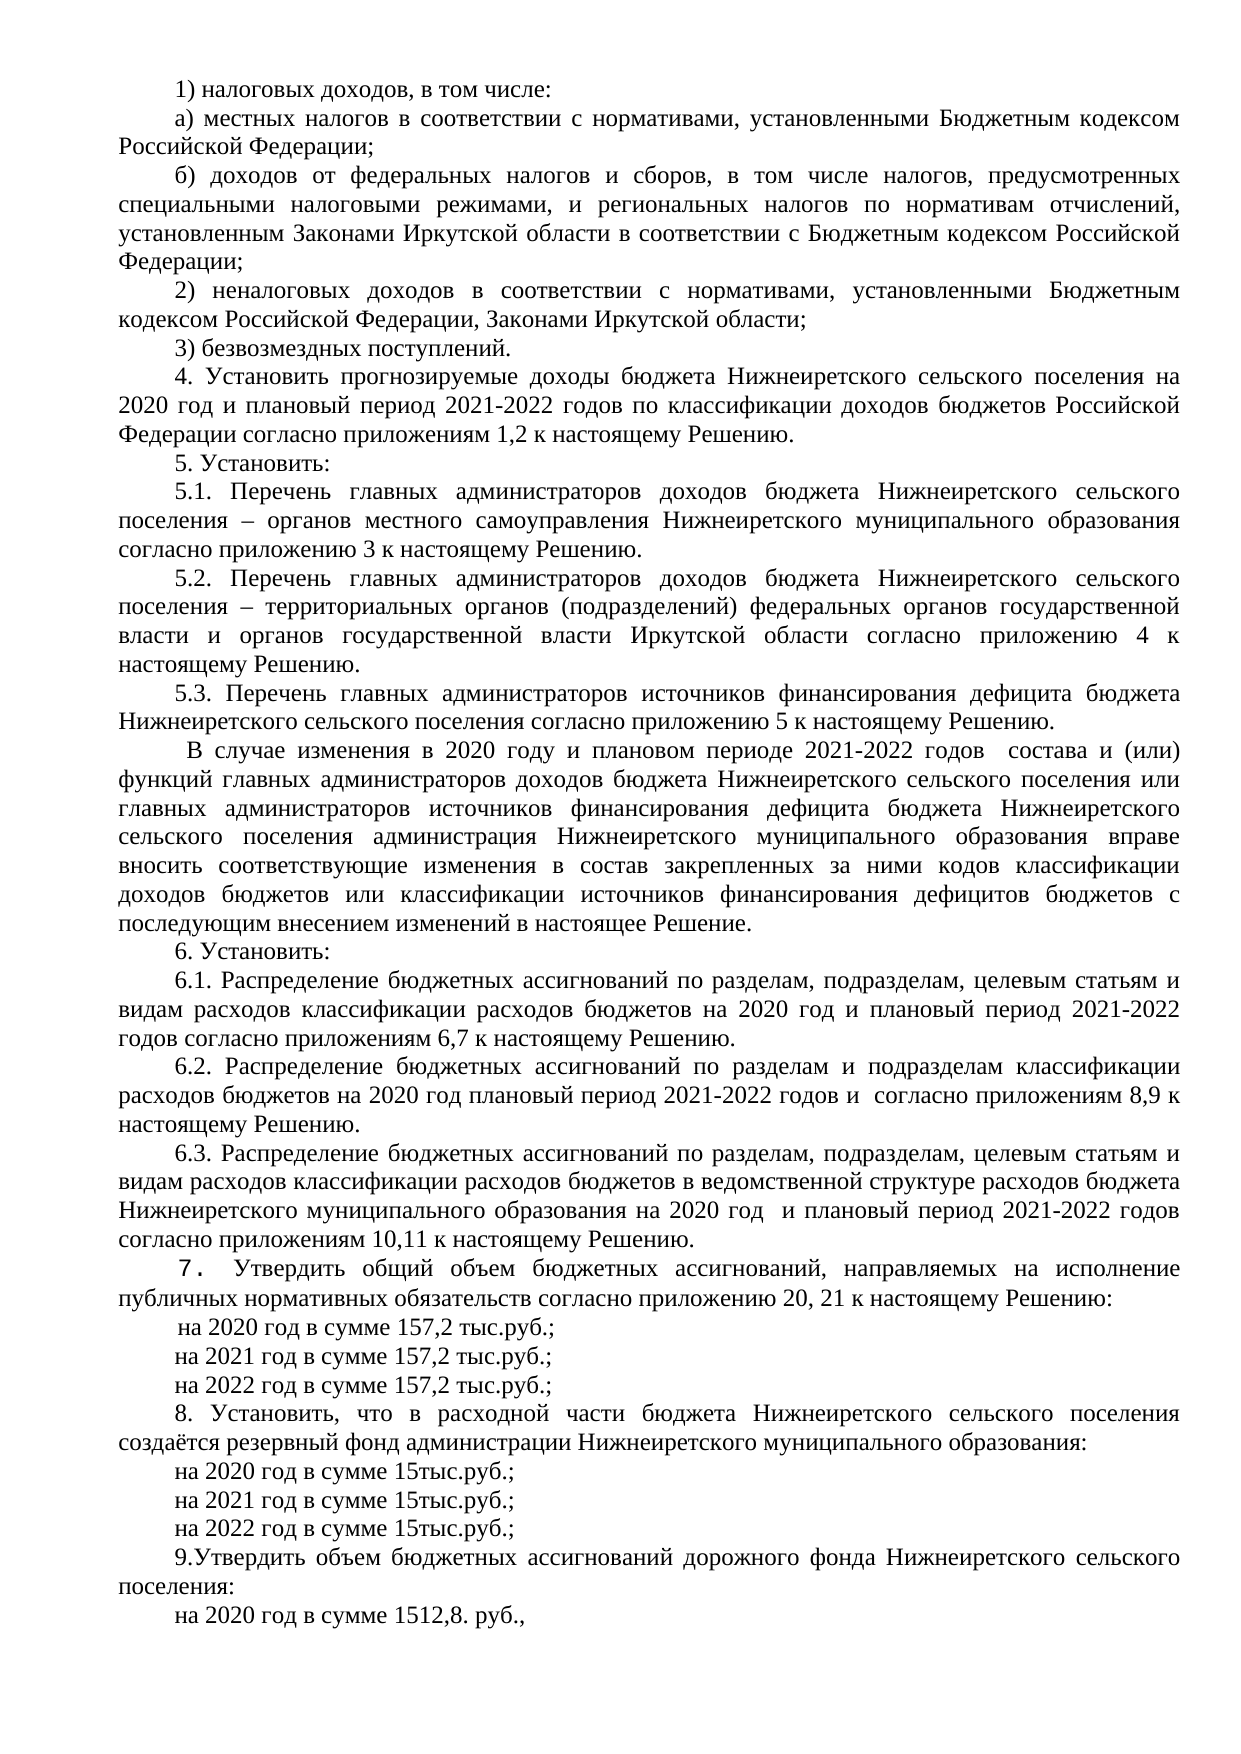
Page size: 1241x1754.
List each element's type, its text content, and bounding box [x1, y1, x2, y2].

text 5.1. Перечень главных администраторов доходов бюджета Нижнеиретского сельского поселения – органов местного самоуправления Нижнеиретского муниципального образования согласно приложению 3 к настоящему Решению. [118, 476, 1181, 563]
text на 2020 год в сумме 157,2 тыс.руб.; [118, 1312, 1181, 1341]
text В случае изменения в 2020 году и плановом периоде 2021-2022 годов состава и (или) функций главных администраторов доходов бюджета Нижнеиретского сельского поселения или главных администраторов источников финансирования дефицита бюджета Нижнеиретского сельского поселения администрация Нижнеиретского муниципального образования вправе вносить соответствующие изменения в состав закрепленных за ними кодов классификации доходов бюджетов или классификации источников финансирования дефицитов бюджетов с последующим внесением изменений в настоящее Решение. [118, 735, 1181, 936]
text 6. Установить: [118, 936, 1181, 965]
text на 2021 год в сумме 15тыс.руб.; [118, 1485, 1181, 1513]
text 2) неналоговых доходов в соответствии с нормативами, установленными Бюджетным кодексом Российской Федерации, Законами Иркутской области; [118, 275, 1181, 333]
text 5.2. Перечень главных администраторов доходов бюджета Нижнеиретского сельского поселения – территориальных органов (подразделений) федеральных органов государственной власти и органов государственной власти Иркутской области согласно приложению 4 к настоящему Решению. [118, 563, 1181, 678]
text а) местных налогов в соответствии с нормативами, установленными Бюджетным кодексом Российской Федерации; [118, 103, 1181, 160]
text на 2022 год в сумме 15тыс.руб.; [118, 1513, 1181, 1542]
text 8. Установить, что в расходной части бюджета Нижнеиретского сельского поселения создаётся резервный фонд администрации Нижнеиретского муниципального образования: [118, 1398, 1181, 1456]
text 4. Установить прогнозируемые доходы бюджета Нижнеиретского сельского поселения на 2020 год и плановый период 2021-2022 годов по классификации доходов бюджетов Российской Федерации согласно приложениям 1,2 к настоящему Решению. [118, 361, 1181, 448]
text на 2020 год в сумме 1512,8. руб., [118, 1600, 1181, 1628]
text 6.2. Распределение бюджетных ассигнований по разделам и подразделам классификации расходов бюджетов на 2020 год плановый период 2021-2022 годов и согласно приложениям 8,9 к настоящему Решению. [118, 1051, 1181, 1138]
text 5.3. Перечень главных администраторов источников финансирования дефицита бюджета Нижнеиретского сельского поселения согласно приложению 5 к настоящему Решению. [118, 678, 1181, 735]
text 6.1. Распределение бюджетных ассигнований по разделам, подразделам, целевым статьям и видам расходов классификации расходов бюджетов на 2020 год и плановый период 2021-2022 годов согласно приложениям 6,7 к настоящему Решению. [118, 965, 1181, 1051]
text 6.3. Распределение бюджетных ассигнований по разделам, подразделам, целевым статьям и видам расходов классификации расходов бюджетов в ведомственной структуре расходов бюджета Нижнеиретского муниципального образования на 2020 год и плановый период 2021-2022 годов согласно приложениям 10,11 к настоящему Решению. [118, 1138, 1181, 1253]
text 1) налоговых доходов, в том числе: [118, 74, 1181, 103]
text б) доходов от федеральных налогов и сборов, в том числе налогов, предусмотренных специальными налоговыми режимами, и региональных налогов по нормативам отчислений, установленным Законами Иркутской области в соответствии с Бюджетным кодексом Российской Федерации; [118, 160, 1181, 275]
text 3) безвозмездных поступлений. [118, 333, 1181, 361]
text 9.Утвердить объем бюджетных ассигнований дорожного фонда Нижнеиретского сельского поселения: [118, 1542, 1181, 1600]
text на 2022 год в сумме 157,2 тыс.руб.; [118, 1370, 1181, 1398]
text 5. Установить: [118, 448, 1181, 476]
text на 2020 год в сумме 15тыс.руб.; [118, 1456, 1181, 1485]
text на 2021 год в сумме 157,2 тыс.руб.; [118, 1341, 1181, 1370]
text 7. Утвердить общий объем бюджетных ассигнований, направляемых на исполнение публичных нормативных обязательств согласно приложению 20, 21 к настоящему Решению: [118, 1253, 1181, 1312]
